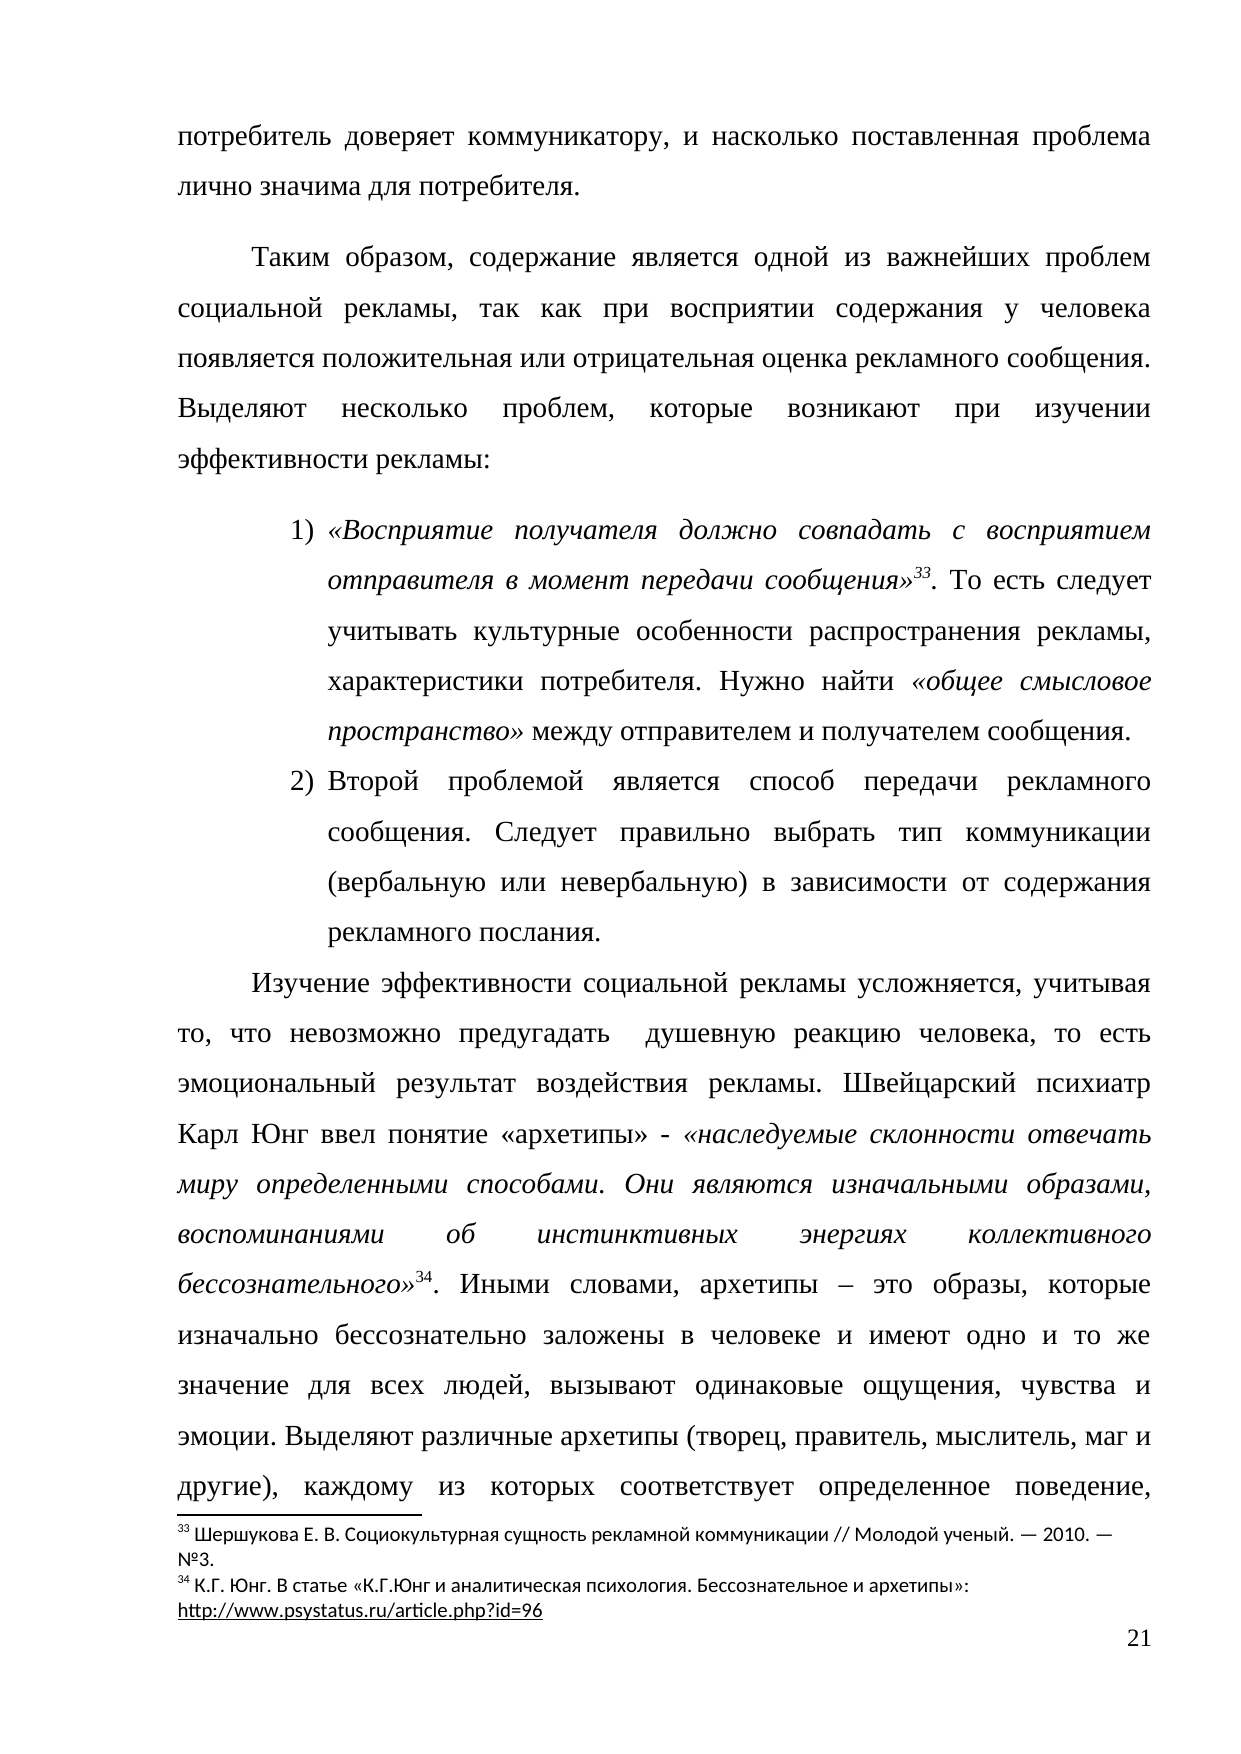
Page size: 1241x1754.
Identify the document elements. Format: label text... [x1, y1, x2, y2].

text Таким образом, содержание является одной из важнейших проблем социальной рекламы, так как при восприятии содержания у человека появляется положительная или отрицательная оценка рекламного сообщения. Выделяют несколько проблем, которые возникают при изучении эффективности рекламы: [177, 239, 1152, 474]
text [177, 118, 1152, 202]
list «Восприятие получателя должно совпадать с восприятием отправителя в момент передачи сообщения». То есть следует учитывать культурные особенности распространения рекламы, характеристики потребителя. Нужно найти «общее смысловое пространство» между отправителем и получателем сообщения. [290, 512, 1152, 747]
list Второй проблемой является способ передачи рекламного сообщения. Следует правильно выбрать тип коммуникации (вербальную или невербальную) в зависимости от содержания рекламного послания. [290, 763, 1152, 948]
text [177, 965, 1152, 1501]
